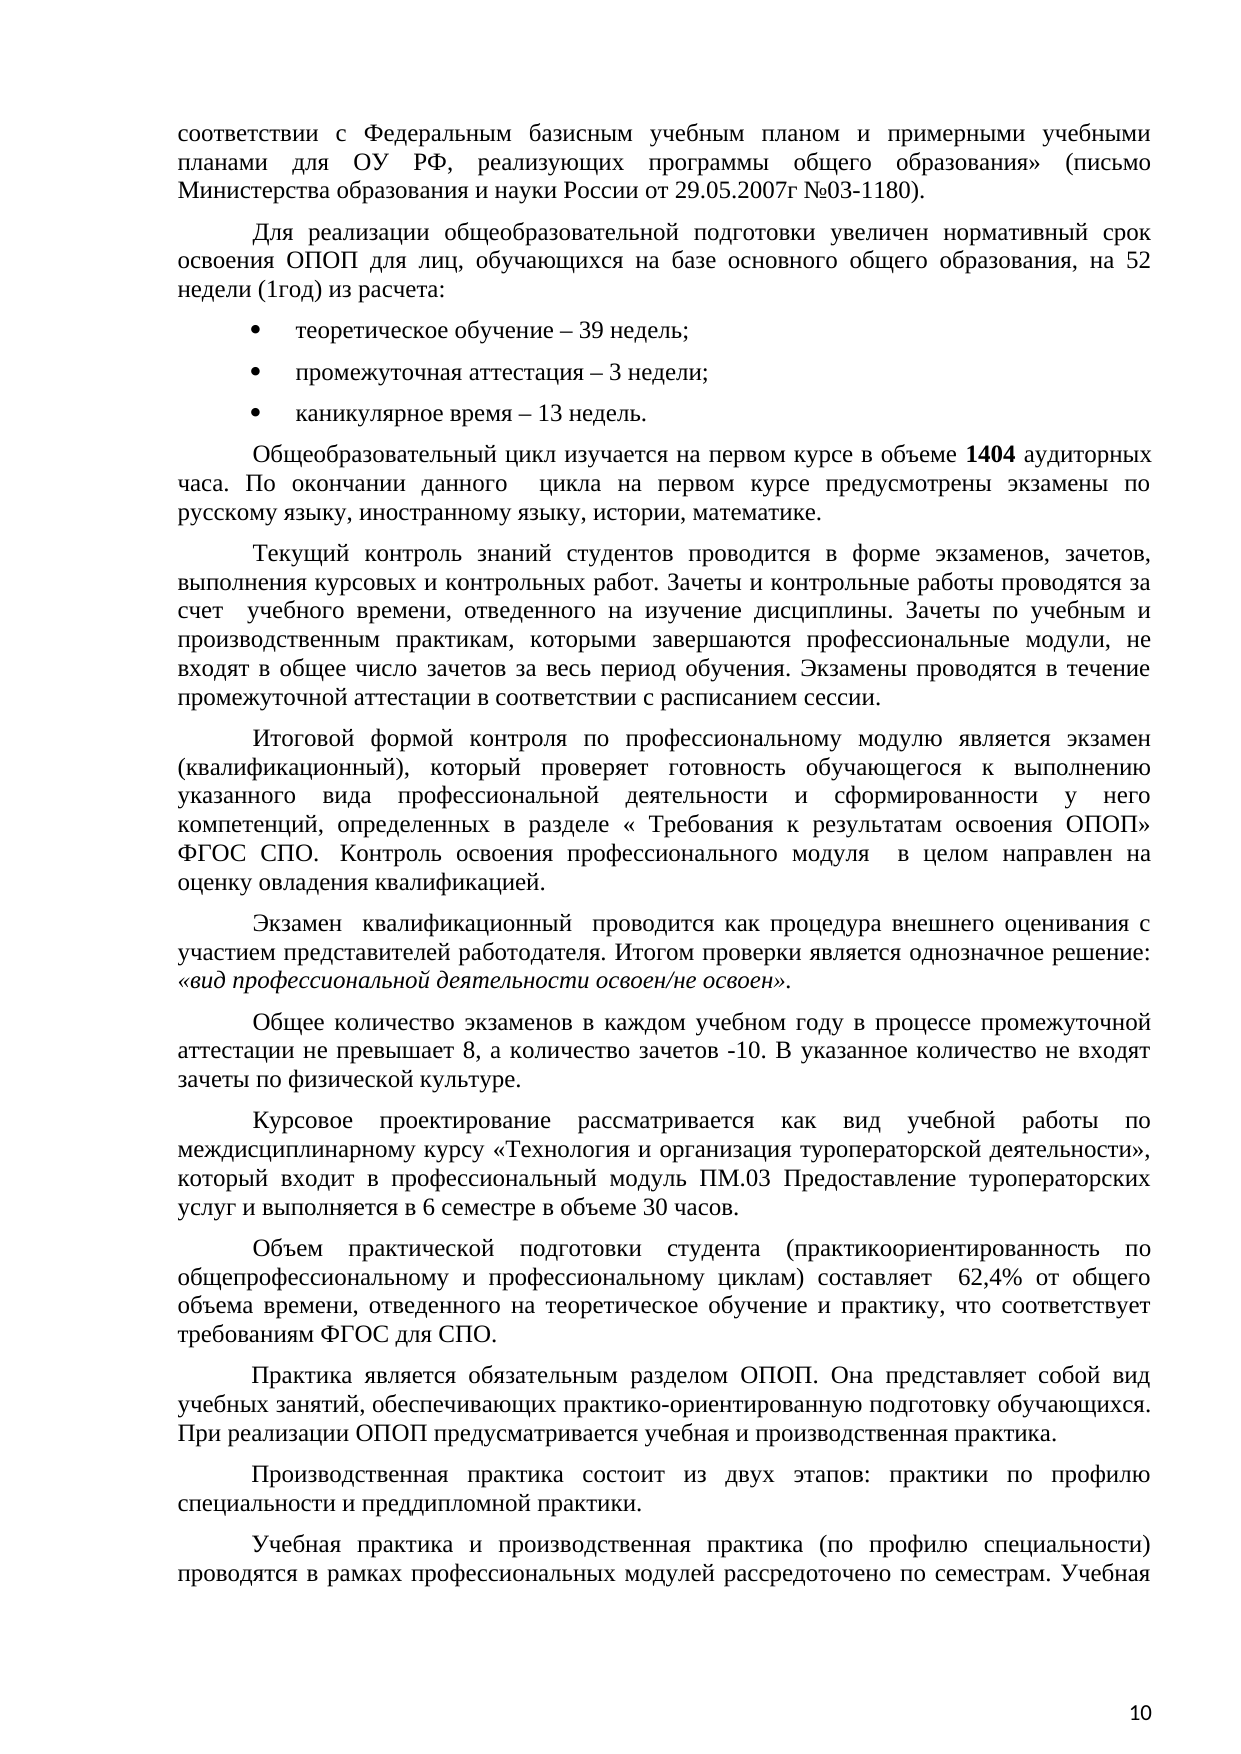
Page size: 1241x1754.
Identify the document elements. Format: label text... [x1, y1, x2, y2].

text Итоговой формой контроля по профессиональному модулю является экзамен (квалификационный), который проверяет готовность обучающегося к выполнению указанного вида профессиональной деятельности и сформированности у него компетенций, определенных в разделе « Требования к результатам освоения ОПОП» ФГОС СПО. Контроль освоения профессионального модуля в целом направлен на оценку овладения квалификацией. [177, 723, 1152, 896]
text Объем практической подготовки студента (практикоориентированность по общепрофессиональному и профессиональному циклам) составляет 62,4% от общего объема времени, отведенного на теоретическое обучение и практику, что соответствует требованиям ФГОС для СПО. [177, 1233, 1152, 1348]
list теоретическое обучение – 39 недель; [251, 316, 1152, 344]
text Общее количество экзаменов в каждом учебном году в процессе промежуточной аттестации не превышает 8, а количество зачетов -10. В указанное количество не входят зачеты по физической культуре. [177, 1007, 1152, 1093]
text Общеобразовательный цикл изучается на первом курсе в объеме 1404 аудиторных часа. По окончании данного цикла на первом курсе предусмотрены экзамены по русскому языку, иностранному языку, истории, математике. [177, 439, 1152, 526]
text Практика является обязательным разделом ОПОП. Она представляет собой вид учебных занятий, обеспечивающих практико-ориентированную подготовку обучающихся. При реализации ОПОП предусматривается учебная и производственная практика. [177, 1361, 1152, 1447]
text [177, 118, 1152, 204]
list промежуточная аттестация – 3 недели; [251, 357, 1152, 386]
text Курсовое проектирование рассматривается как вид учебной работы по междисциплинарному курсу «Технология и организация туроператорской деятельности», который входит в профессиональный модуль ПМ.03 Предоставление туроператорских услуг и выполняется в 6 семестре в объеме 30 часов. [177, 1106, 1152, 1221]
text Экзамен квалификационный проводится как процедура внешнего оценивания с участием представителей работодателя. Итогом проверки является однозначное решение: «вид профессиональной деятельности освоен/не освоен». [177, 908, 1152, 994]
text Текущий контроль знаний студентов проводится в форме экзаменов, зачетов, выполнения курсовых и контрольных работ. Зачеты и контрольные работы проводятся за счет учебного времени, отведенного на изучение дисциплины. Зачеты по учебным и производственным практикам, которыми завершаются профессиональные модули, не входят в общее число зачетов за весь период обучения. Экзамены проводятся в течение промежуточной аттестации в соответствии с расписанием сессии. [177, 538, 1152, 711]
text Производственная практика состоит из двух этапов: практики по профилю специальности и преддипломной практики. [177, 1459, 1152, 1517]
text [177, 1529, 1152, 1587]
list каникулярное время – 13 недель. [251, 398, 1152, 427]
text Для реализации общеобразовательной подготовки увеличен нормативный срок освоения ОПОП для лиц, обучающихся на базе основного общего образования, на 52 недели (1год) из расчета: [177, 217, 1152, 303]
